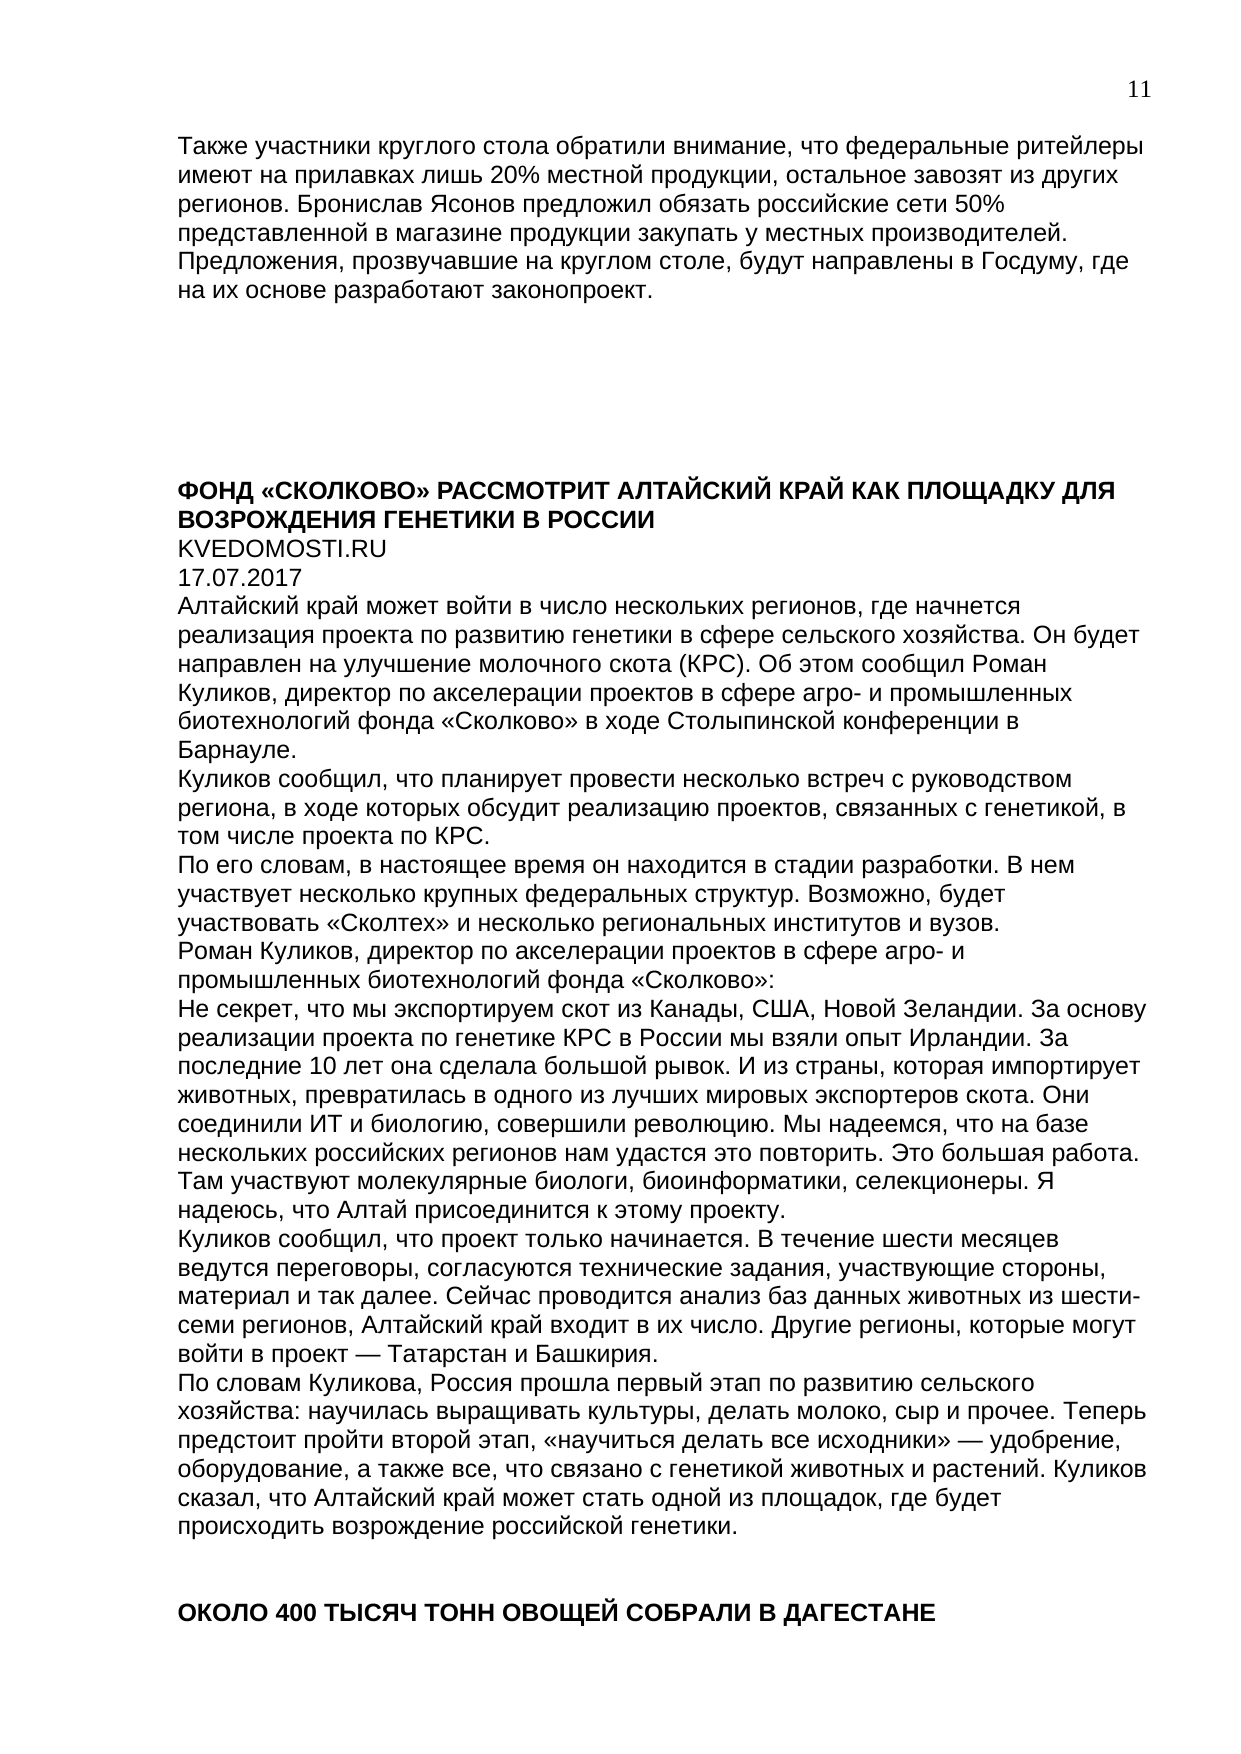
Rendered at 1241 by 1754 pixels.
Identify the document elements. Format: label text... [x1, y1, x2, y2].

text Также участники круглого стола обратили внимание, что федеральные ритейлеры имеют на прилавках лишь 20% местной продукции, остальное завозят из других регионов. Бронислав Ясонов предложил обязать российские сети 50% представленной в магазине продукции закупать у местных производителей. Предложения, прозвучавшие на круглом столе, будут направлены в Госдуму, где на их основе разработают законопроект. [177, 131, 1152, 304]
text Около 400 тысяч тонн овощей собрали в Дагестане [177, 1597, 1152, 1626]
text По его словам, в настоящее время он находится в стадии разработки. В нем участвует несколько крупных федеральных структур. Возможно, будет участвовать «Сколтех» и несколько региональных институтов и вузов. [177, 850, 1152, 936]
text Не секрет, что мы экспортируем скот из Канады, США, Новой Зеландии. За основу реализации проекта по генетике КРС в России мы взяли опыт Ирландии. За последние 10 лет она сделала большой рывок. И из страны, которая импортирует животных, превратилась в одного из лучших мировых экспортеров скота. Они соединили ИТ и биологию, совершили революцию. Мы надеемся, что на базе нескольких российских регионов нам удастся это повторить. Это большая работа. Там участвуют молекулярные биологи, биоинформатики, селекционеры. Я надеюсь, что Алтай присоединится к этому проекту. [177, 994, 1152, 1224]
text Алтайский край может войти в число нескольких регионов, где начнется реализация проекта по развитию генетики в сфере сельского хозяйства. Он будет направлен на улучшение молочного скота (КРС). Об этом сообщил Роман Куликов, директор по акселерации проектов в сфере агро- и промышленных биотехнологий фонда «Сколково» в ходе Столыпинской конференции в Барнауле. [177, 591, 1152, 764]
text По словам Куликова, Россия прошла первый этап по развитию сельского хозяйства: научилась выращивать культуры, делать молоко, сыр и прочее. Теперь предстоит пройти второй этап, «научиться делать все исходники» — удобрение, оборудование, а также все, что связано с генетикой животных и растений. Куликов сказал, что Алтайский край может стать одной из площадок, где будет происходить возрождение российской генетики. [177, 1367, 1152, 1540]
text KVEDOMOSTI.RU [177, 534, 1152, 562]
text Роман Куликов, директор по акселерации проектов в сфере агро- и промышленных биотехнологий фонда «Сколково»: [177, 936, 1152, 994]
text Куликов сообщил, что планирует провести несколько встреч с руководством региона, в ходе которых обсудит реализацию проектов, связанных с генетикой, в том числе проекта по КРС. [177, 764, 1152, 850]
text Куликов сообщил, что проект только начинается. В течение шести месяцев ведутся переговоры, согласуются технические задания, участвующие стороны, материал и так далее. Сейчас проводится анализ баз данных животных из шести-семи регионов, Алтайский край входит в их число. Другие регионы, которые могут войти в проект — Татарстан и Башкирия. [177, 1224, 1152, 1367]
text 17.07.2017 [177, 562, 1152, 591]
subtitle Фонд «Сколково» рассмотрит Алтайский край как площадку для возрождения генетики в России [177, 476, 1152, 534]
